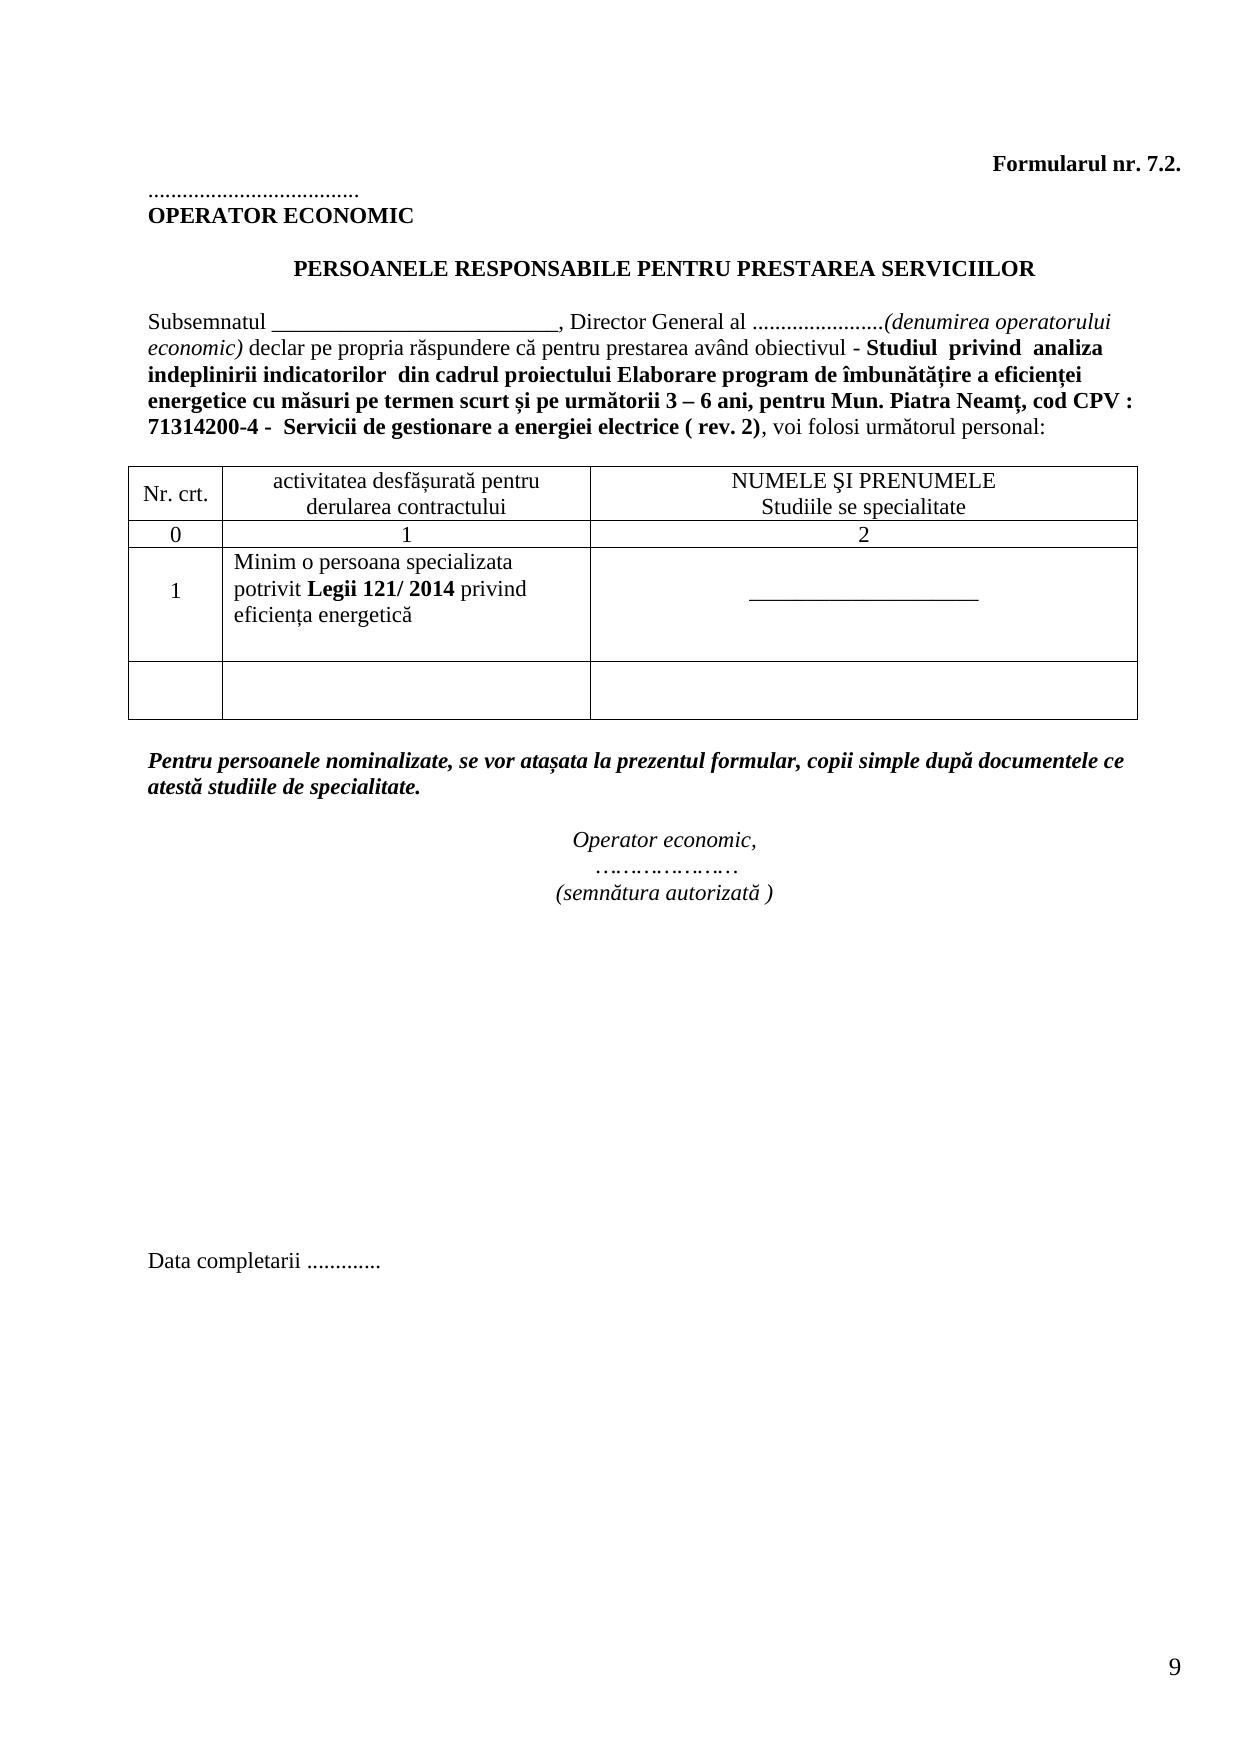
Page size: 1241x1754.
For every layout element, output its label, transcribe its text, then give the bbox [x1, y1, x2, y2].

text Operator economic, [148, 826, 1181, 852]
text ..................................... [148, 176, 1181, 202]
text ………………… [148, 852, 1181, 878]
subtitle Formularul nr. 7.2. [148, 150, 1181, 176]
table_cell 2 [591, 521, 1137, 547]
table_cell 1 [223, 521, 590, 547]
table_cell 0 [129, 521, 222, 547]
text Pentru persoanele nominalizate, se vor atașata la prezentul formular, copii simple după documentele ce atestă studiile de specialitate. [148, 747, 1181, 799]
table_cell [223, 662, 590, 719]
table_cell [129, 662, 222, 719]
text Subsemnatul _________________________, Director General al .......................(denumirea operatorului economic) declar pe propria răspundere că pentru prestarea având obiectivul - Studiul privind analiza indeplinirii indicatorilor din cadrul proiectului Elaborare program de îmbunătățire a eficienței energetice cu măsuri pe termen scurt și pe următorii 3 – 6 ani, pentru Mun. Piatra Neamț, cod CPV : 71314200-4 - Servicii de gestionare a energiei electrice ( rev. 2), voi folosi următorul personal: [148, 308, 1181, 440]
table_header activitatea desfășurată pentru derularea contractului [223, 467, 590, 520]
text Data completarii ............. [148, 1247, 1181, 1274]
table_header Nr. crt. [129, 467, 222, 520]
table_cell ____________________ [591, 548, 1137, 661]
table_cell 1 [129, 548, 222, 661]
table_cell [591, 662, 1137, 719]
table_header NUMELE ŞI PRENUMELE Studiile se specialitate [591, 467, 1137, 520]
table_cell Minim o persoana specializata potrivit Legii 121/ 2014 privind eficiența energetică [223, 548, 590, 661]
text PERSOANELE RESPONSABILE PENTRU PRESTAREA SERVICIILOR [148, 255, 1181, 282]
text OPERATOR ECONOMIC [148, 202, 1181, 229]
text (semnătura autorizată ) [148, 878, 1181, 905]
